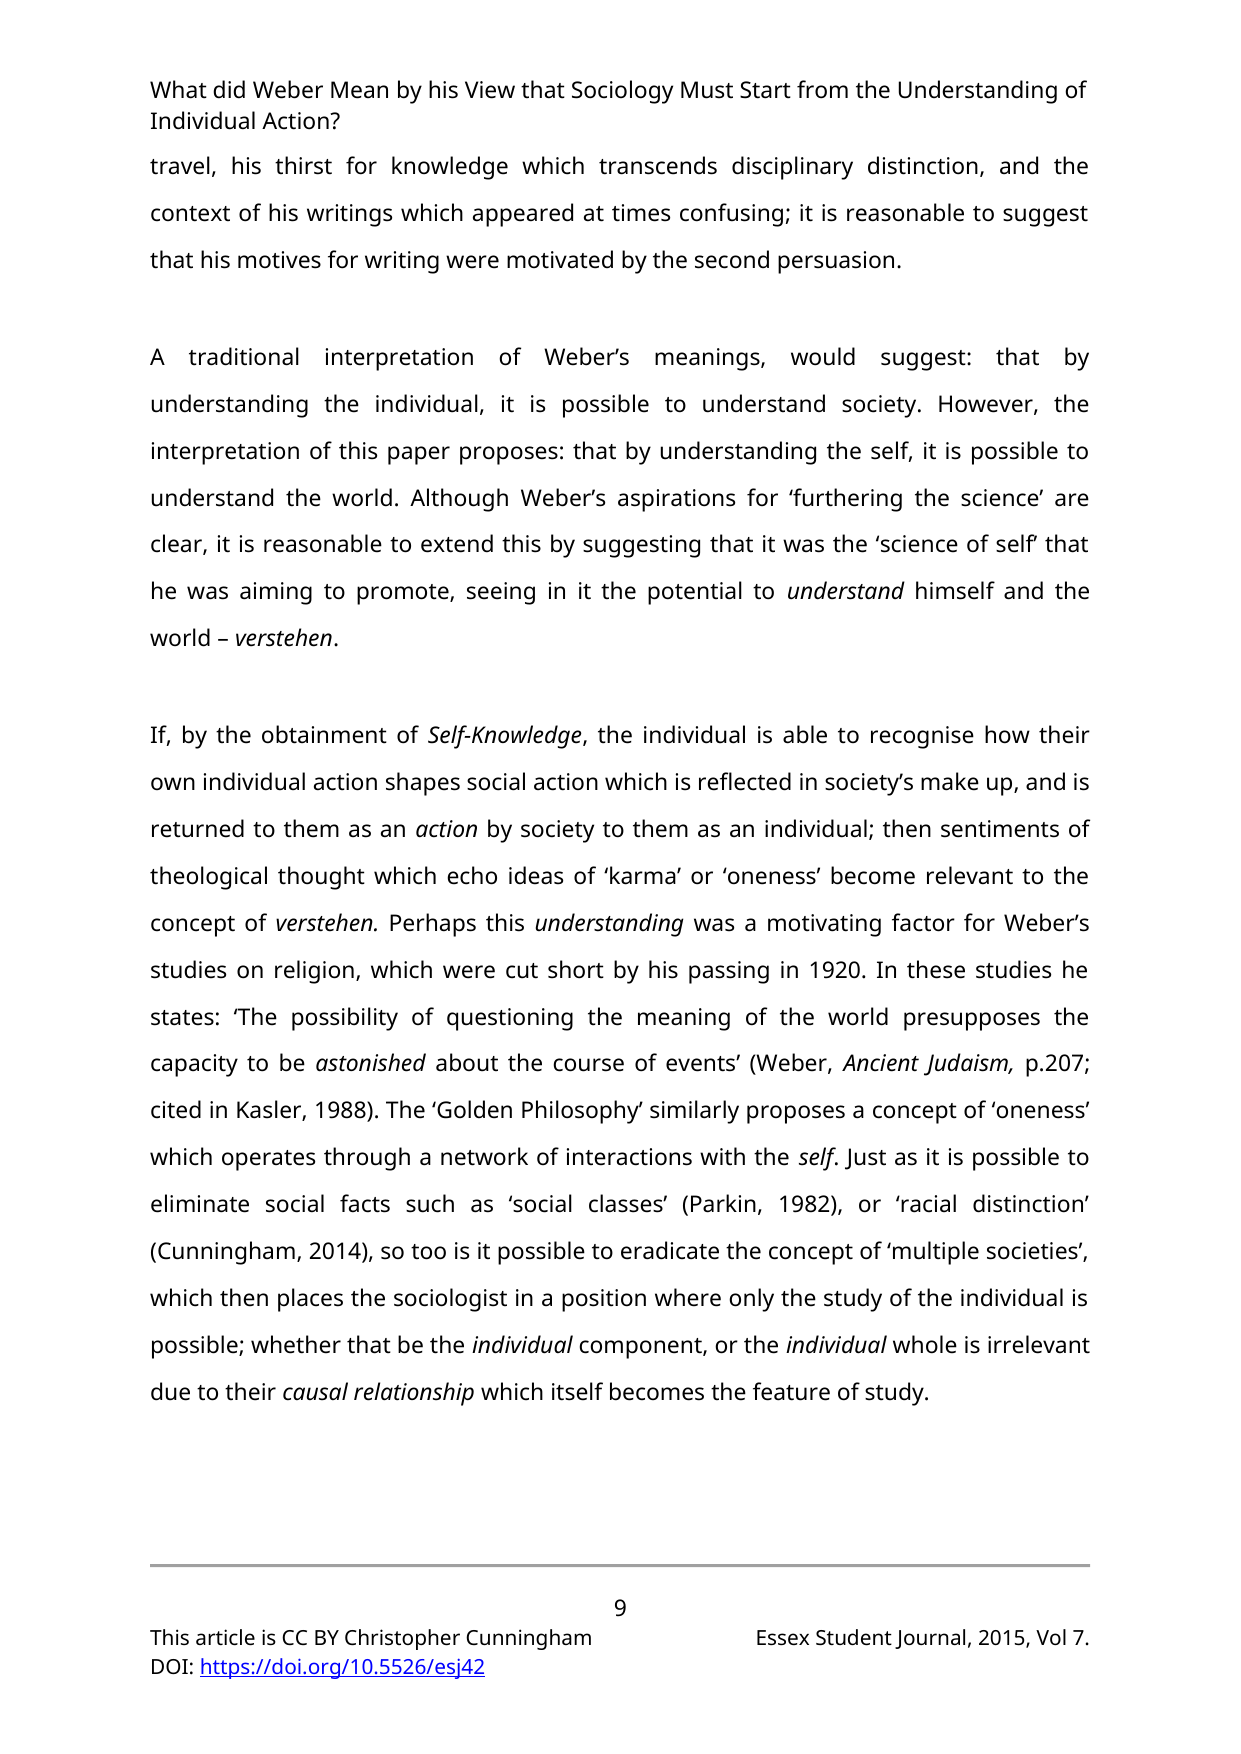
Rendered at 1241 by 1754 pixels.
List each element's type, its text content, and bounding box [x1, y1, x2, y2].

text If, by the obtainment of Self-Knowledge, the individual is able to recognise how their own individual action shapes social action which is reflected in society’s make up, and is returned to them as an action by society to them as an individual; then sentiments of theological thought which echo ideas of ‘karma’ or ‘oneness’ become relevant to the concept of verstehen. Perhaps this understanding was a motivating factor for Weber’s studies on religion, which were cut short by his passing in 1920. In these studies he states: ‘The possibility of questioning the meaning of the world presupposes the capacity to be astonished about the course of events’ (Weber, Ancient Judaism, p.207; cited in Kasler, 1988). The ‘Golden Philosophy’ similarly proposes a concept of ‘oneness’ which operates through a network of interactions with the self. Just as it is possible to eliminate social facts such as ‘social classes’ (Parkin, 1982), or ‘racial distinction’ (Cunningham, 2014), so too is it possible to eradicate the concept of ‘multiple societies’, which then places the sociologist in a position where only the study of the individual is possible; whether that be the individual component, or the individual whole is irrelevant due to their causal relationship which itself becomes the feature of study. [150, 719, 1090, 1407]
text A traditional interpretation of Weber’s meanings, would suggest: that by understanding the individual, it is possible to understand society. However, the interpretation of this paper proposes: that by understanding the self, it is possible to understand the world. Although Weber’s aspirations for ‘furthering the science’ are clear, it is reasonable to extend this by suggesting that it was the ‘science of self’ that he was aiming to promote, seeing in it the potential to understand himself and the world – verstehen. [150, 341, 1090, 653]
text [150, 150, 1090, 275]
